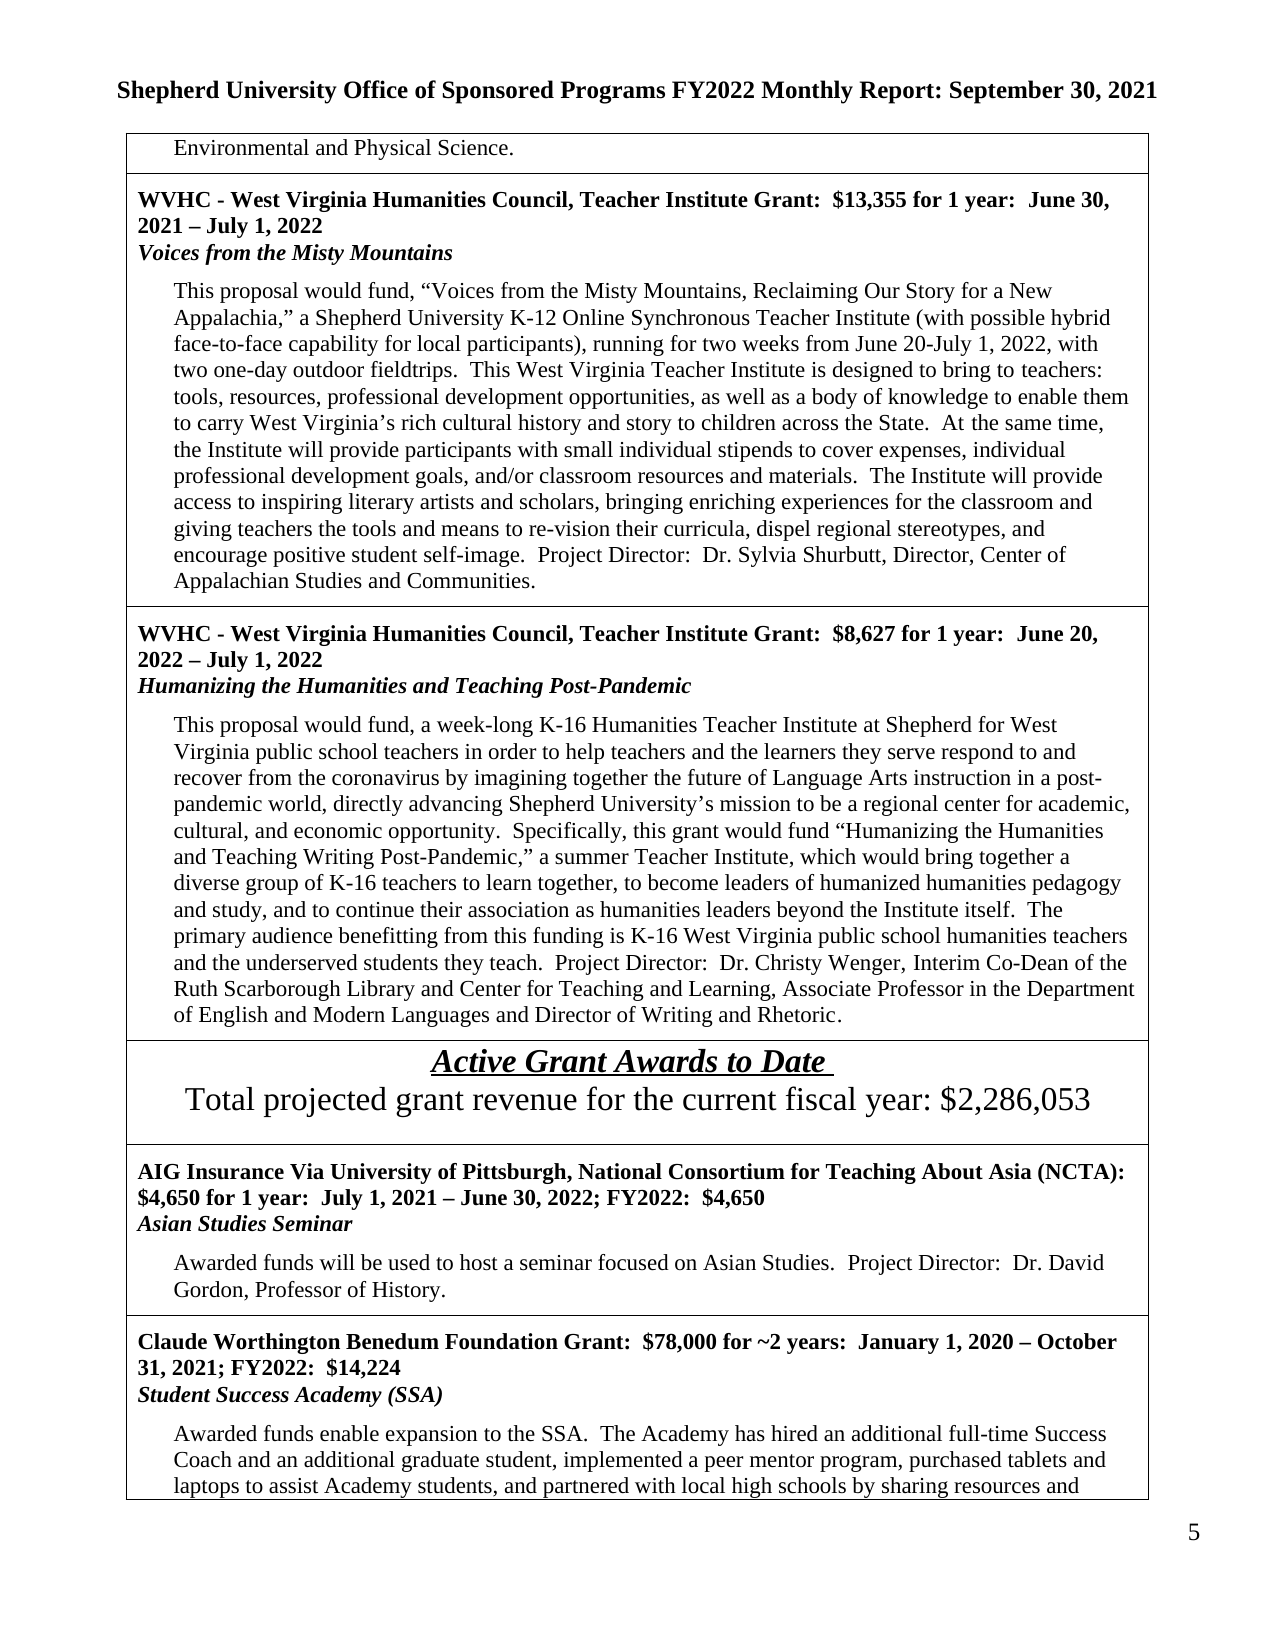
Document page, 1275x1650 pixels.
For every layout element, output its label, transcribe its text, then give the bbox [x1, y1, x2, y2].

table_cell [127, 134, 1148, 172]
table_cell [127, 1316, 1148, 1499]
table_cell Active Grant Awards to Date Total projected grant revenue for the current fiscal year: $2,286,053 [127, 1041, 1148, 1144]
table_cell AIG Insurance Via University of Pittsburgh, National Consortium for Teaching About Asia (NCTA): $4,650 for 1 year: July 1, 2021 – June 30, 2022; FY2022: $4,650 Asian Studies Seminar Awarded funds will be used to host a seminar focused on Asian Studies. Project Director: Dr. David Gordon, Professor of History. [127, 1145, 1148, 1314]
table_cell WVHC - West Virginia Humanities Council, Teacher Institute Grant: $13,355 for 1 year: June 30, 2021 – July 1, 2022 Voices from the Misty Mountains This proposal would fund, “Voices from the Misty Mountains, Reclaiming Our Story for a New Appalachia,” a Shepherd University K-12 Online Synchronous Teacher Institute (with possible hybrid face-to-face capability for local participants), running for two weeks from June 20-July 1, 2022, with two one-day outdoor fieldtrips. This West Virginia Teacher Institute is designed to bring to teachers: tools, resources, professional development opportunities, as well as a body of knowledge to enable them to carry West Virginia’s rich cultural history and story to children across the State. At the same time, the Institute will provide participants with small individual stipends to cover expenses, individual professional development goals, and/or classroom resources and materials. The Institute will provide access to inspiring literary artists and scholars, bringing enriching experiences for the classroom and giving teachers the tools and means to re-vision their curricula, dispel regional stereotypes, and encourage positive student self-image. Project Director: Dr. Sylvia Shurbutt, Director, Center of Appalachian Studies and Communities. [127, 174, 1148, 606]
table_cell WVHC - West Virginia Humanities Council, Teacher Institute Grant: $8,627 for 1 year: June 20, 2022 – July 1, 2022 Humanizing the Humanities and Teaching Post-Pandemic This proposal would fund, a week-long K-16 Humanities Teacher Institute at Shepherd for West Virginia public school teachers in order to help teachers and the learners they serve respond to and recover from the coronavirus by imagining together the future of Language Arts instruction in a post-pandemic world, directly advancing Shepherd University’s mission to be a regional center for academic, cultural, and economic opportunity. Specifically, this grant would fund “Humanizing the Humanities and Teaching Writing Post-Pandemic,” a summer Teacher Institute, which would bring together a diverse group of K-16 teachers to learn together, to become leaders of humanized humanities pedagogy and study, and to continue their association as humanities leaders beyond the Institute itself. The primary audience benefitting from this funding is K-16 West Virginia public school humanities teachers and the underserved students they teach. Project Director: Dr. Christy Wenger, Interim Co-Dean of the Ruth Scarborough Library and Center for Teaching and Learning, Associate Professor in the Department of English and Modern Languages and Director of Writing and Rhetoric. [127, 607, 1148, 1040]
